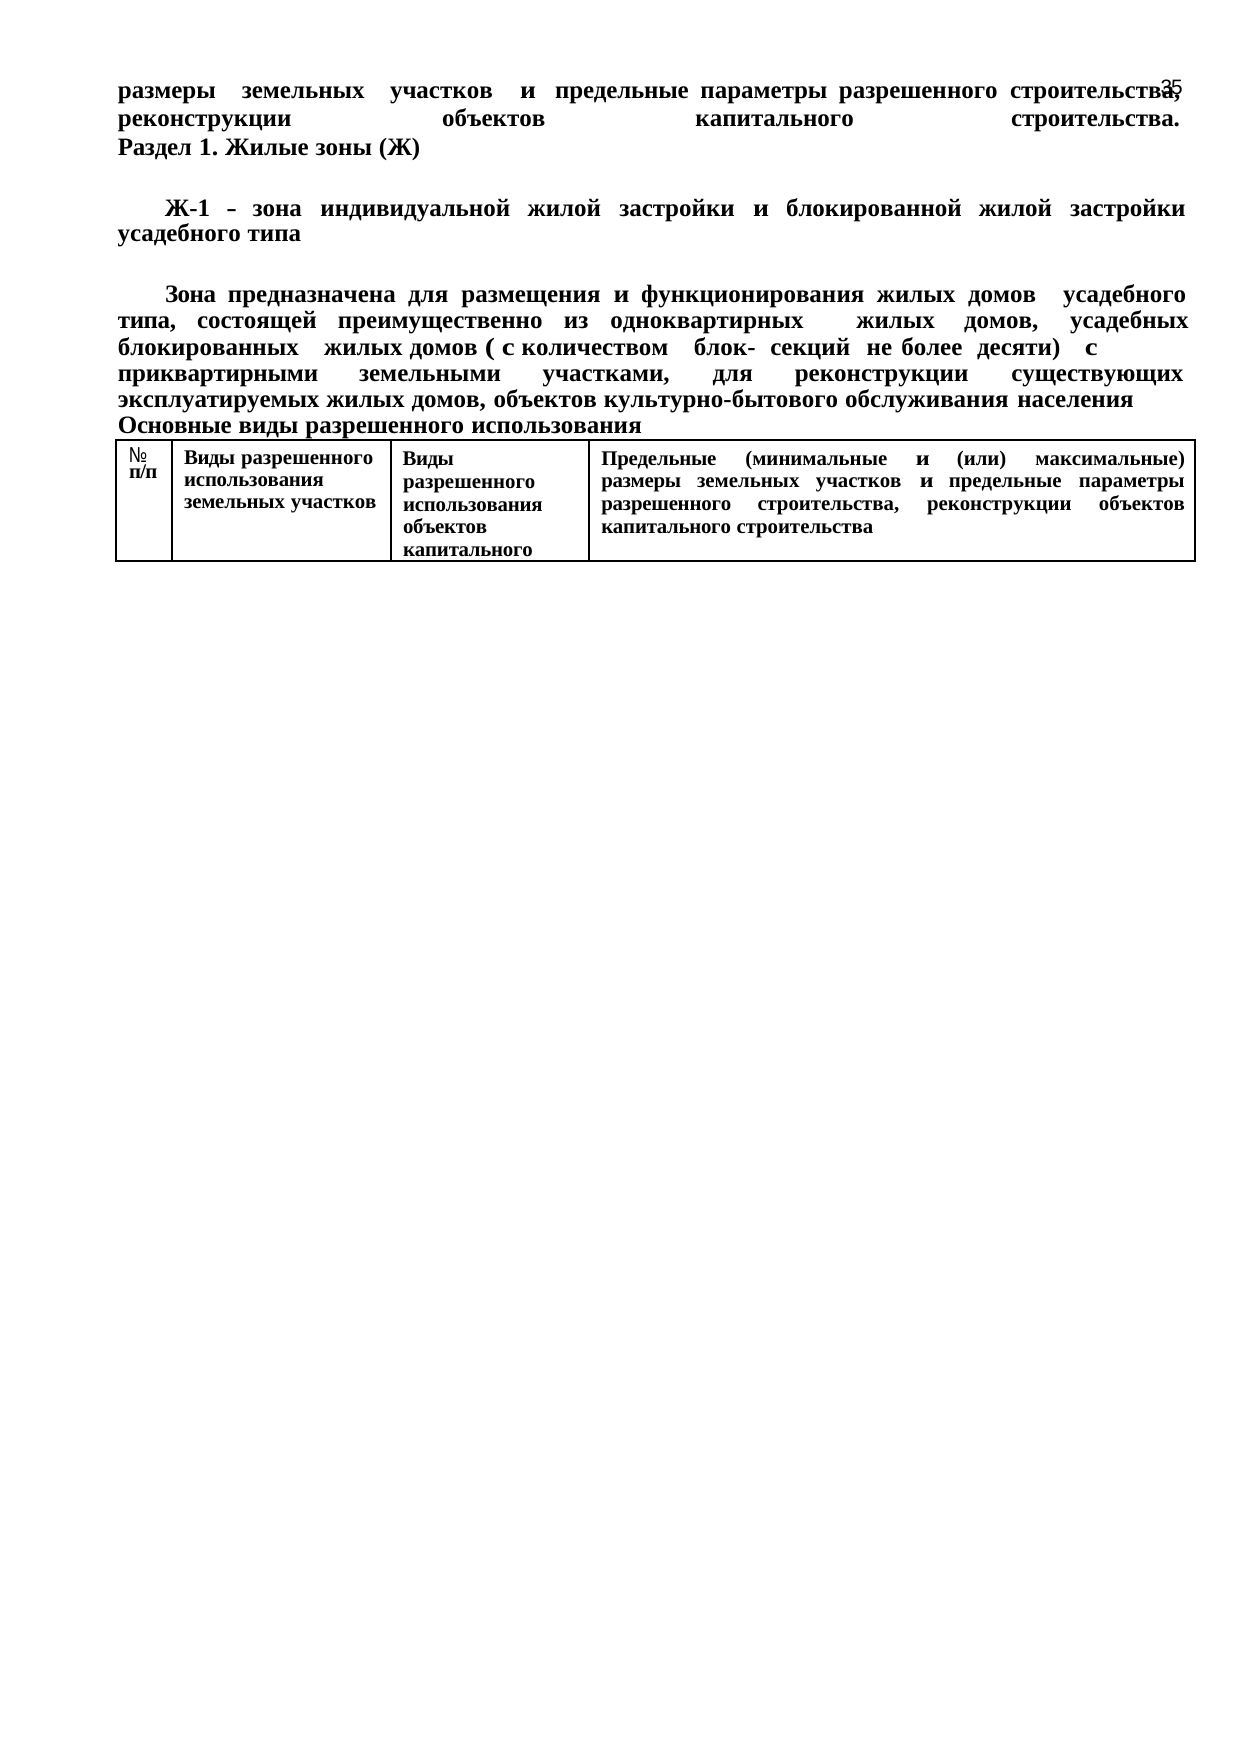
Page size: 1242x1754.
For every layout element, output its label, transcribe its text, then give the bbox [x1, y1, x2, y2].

text Зона предназначена для размещения и функционирования жилых домов усадебного типа, состоящей преимущественно из одноквартирных жилых домов, усадебных блокированных жилых домов ( с количеством блок- секций не более десяти) с приквартирными земельными участками, для реконструкции существующих эксплуатируемых жилых домов, объектов культурно-бытового обслуживания населения Основные виды разрешенного использования [118, 282, 1189, 439]
text Ж-1 - зона индивидуальной жилой застройки и блокированной жилой застройки усадебного типа [117, 196, 1187, 246]
table_header Предельные (минимальные и (или) максимальные) размеры земельных участков и предельные параметры разрешенного строительства, реконструкции объектов капитального строительства [590, 441, 1194, 560]
table_header № п/п [117, 441, 171, 560]
table_header Виды разрешенного использования земельных участков [173, 441, 390, 560]
table_header Виды разрешенного использования объектов капитального строительства [392, 441, 588, 560]
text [117, 77, 1180, 161]
